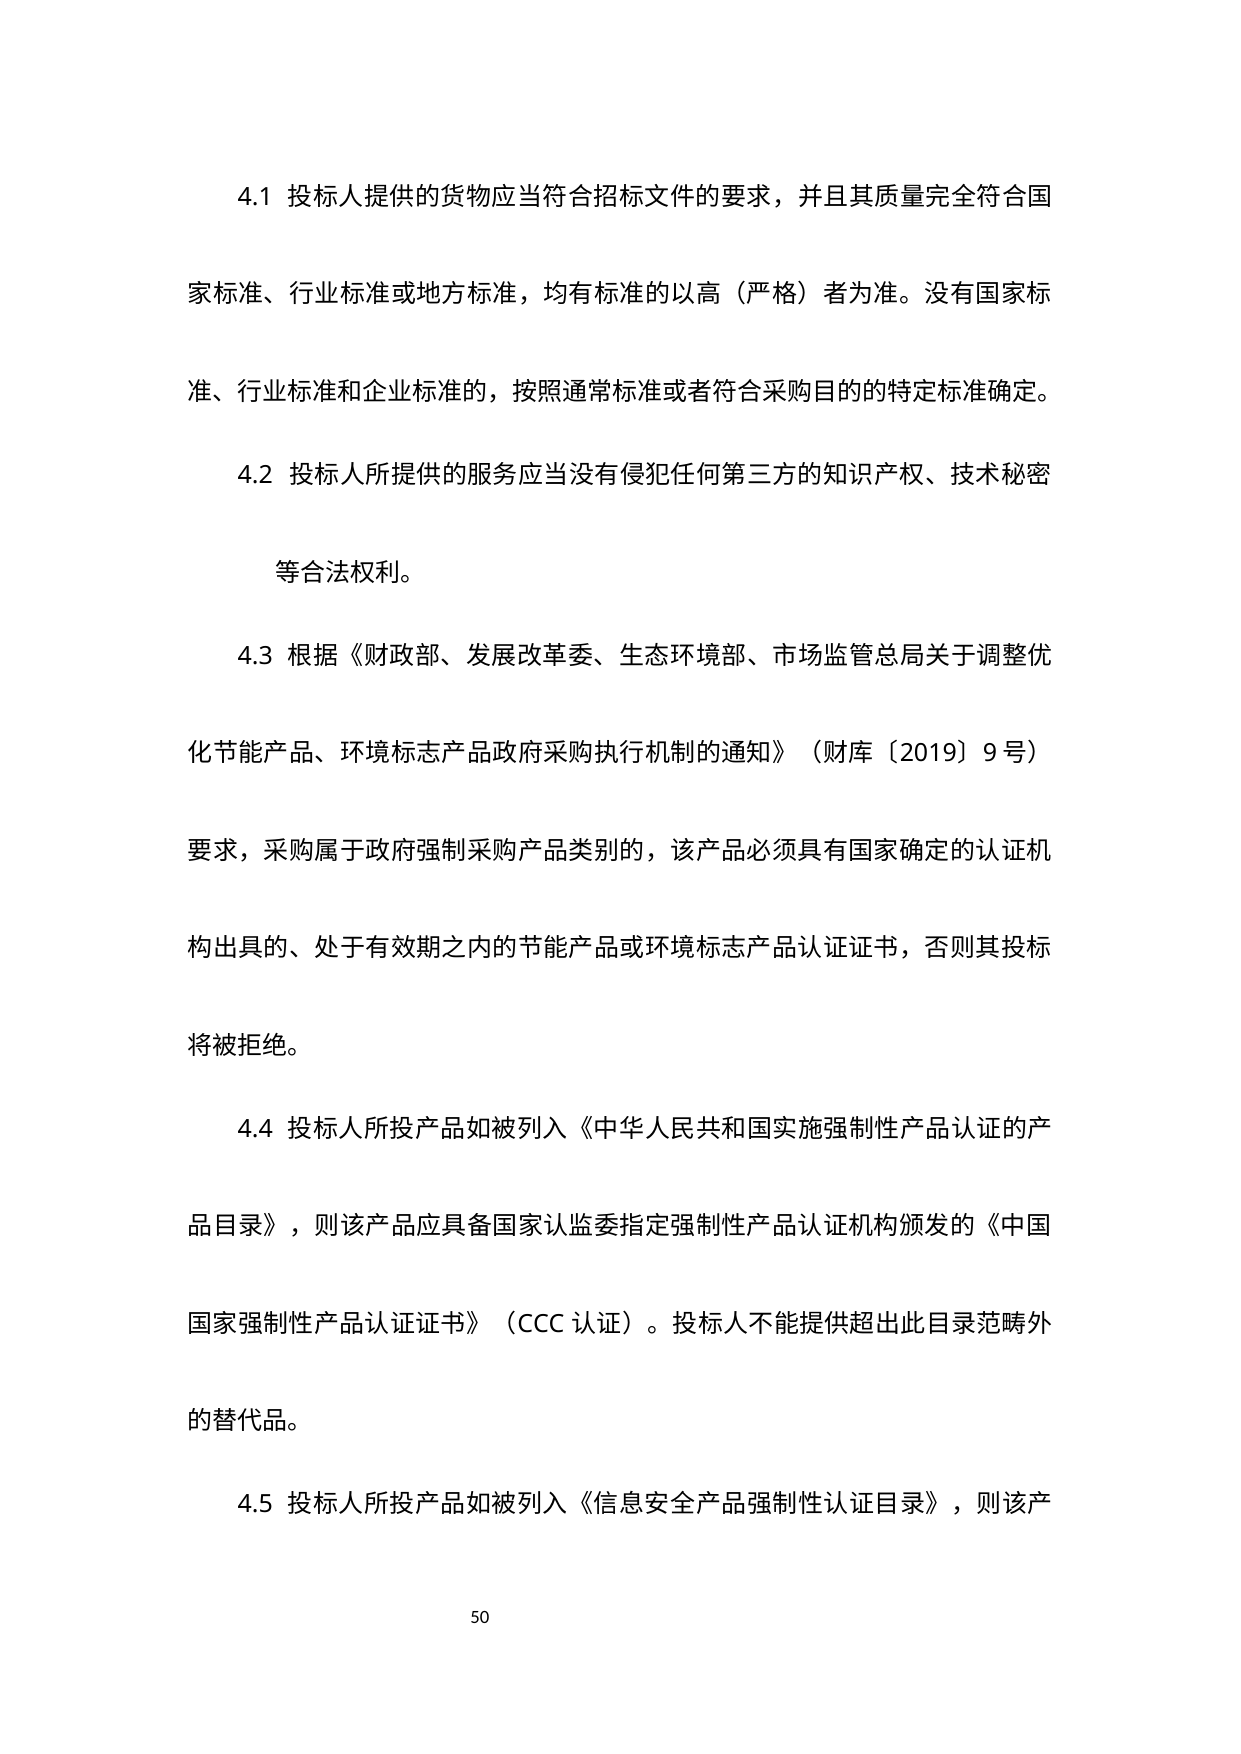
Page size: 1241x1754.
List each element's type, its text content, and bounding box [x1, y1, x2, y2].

text 4.4 投标人所投产品如被列入《中华人民共和国实施强制性产品认证的产品目录》，则该产品应具备国家认监委指定强制性产品认证机构颁发的《中国国家强制性产品认证证书》（CCC 认证）。投标人不能提供超出此目录范畴外的替代品。 [187, 1094, 1053, 1451]
text 4.1 投标人提供的货物应当符合招标文件的要求，并且其质量完全符合国家标准、行业标准或地方标准，均有标准的以高（严格）者为准。没有国家标准、行业标准和企业标准的，按照通常标准或者符合采购目的的特定标准确定。 [187, 162, 1053, 422]
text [187, 1469, 1053, 1534]
list 投标人所提供的服务应当没有侵犯任何第三方的知识产权、技术秘密等合法权利。 [237, 440, 1053, 603]
text 4.3 根据《财政部、发展改革委、生态环境部、市场监管总局关于调整优化节能产品、环境标志产品政府采购执行机制的通知》（财库〔2019〕9号）要求，采购属于政府强制采购产品类别的，该产品必须具有国家确定的认证机构出具的、处于有效期之内的节能产品或环境标志产品认证证书，否则其投标将被拒绝。 [187, 621, 1053, 1076]
